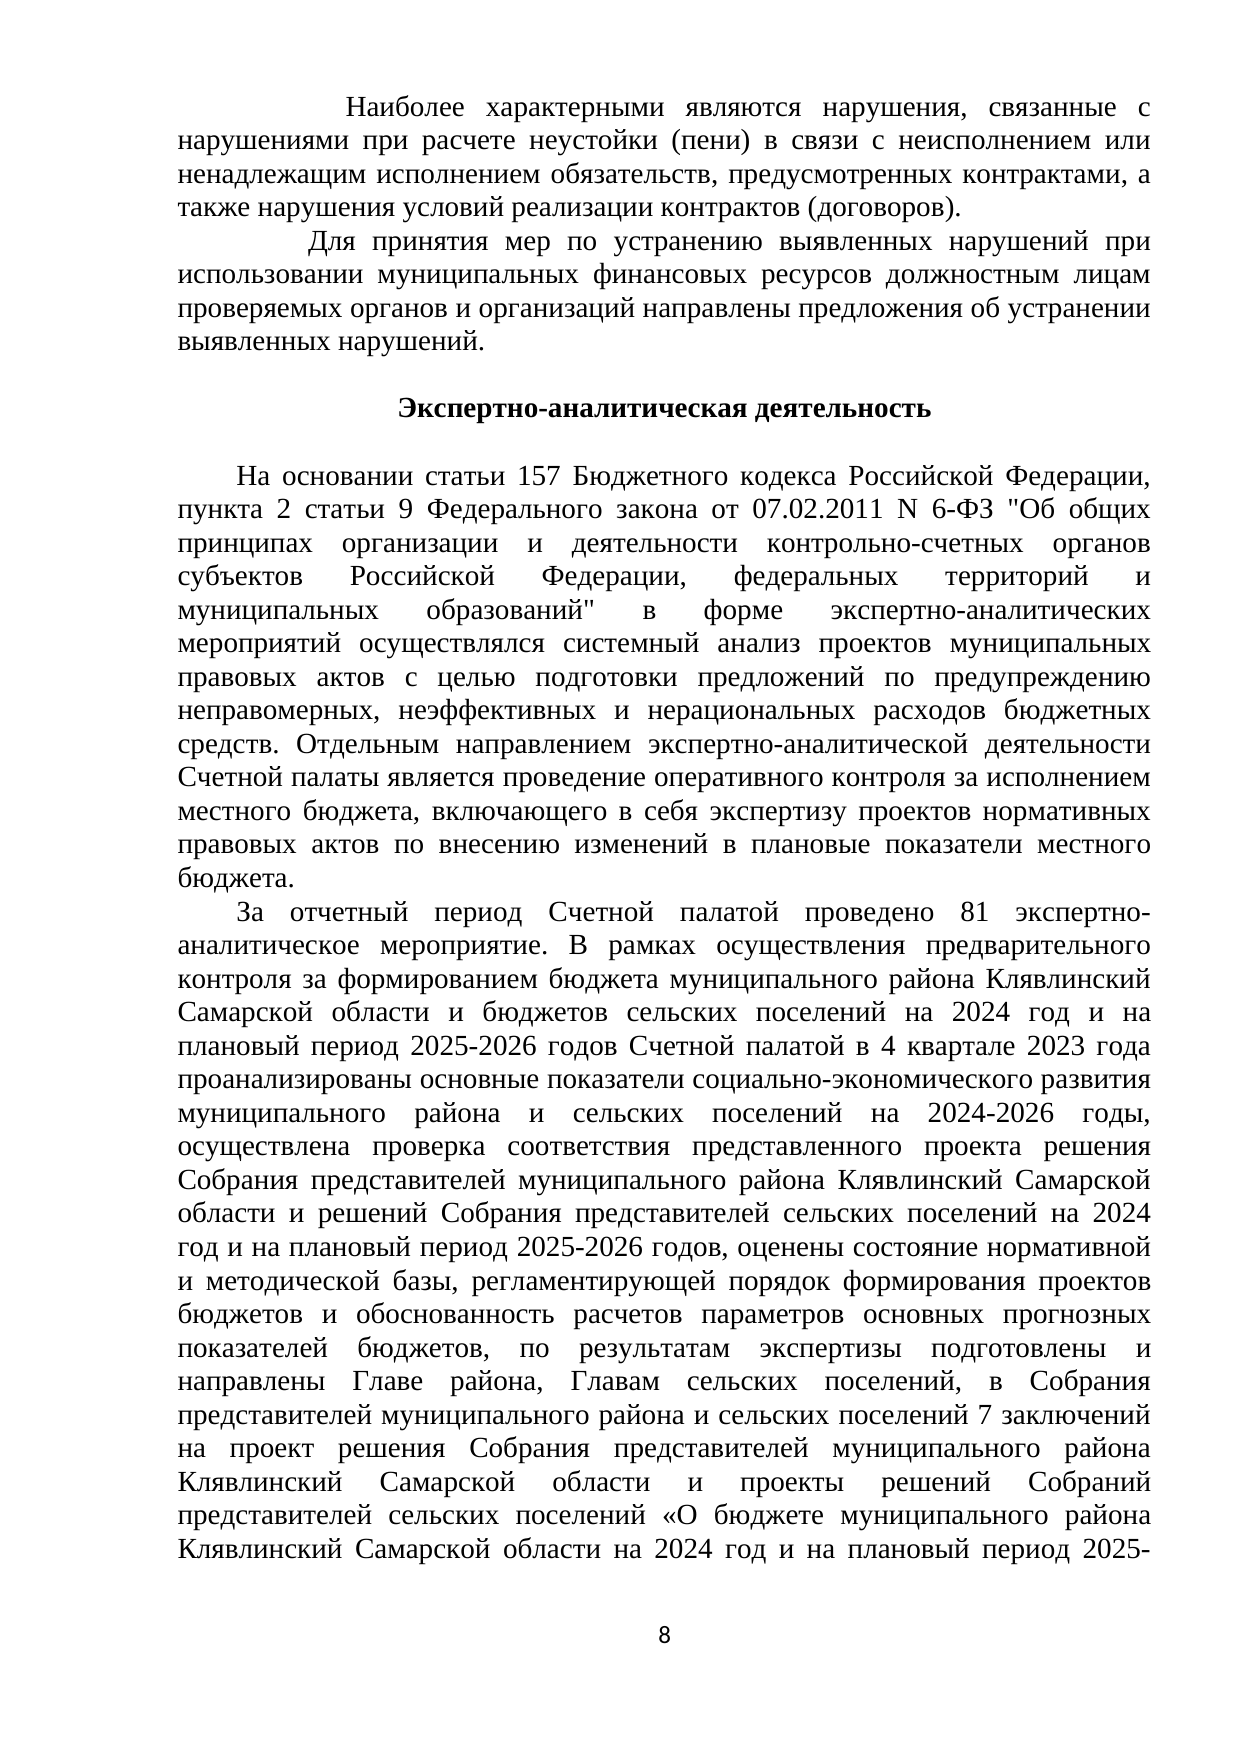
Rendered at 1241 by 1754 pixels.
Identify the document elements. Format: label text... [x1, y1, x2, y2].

text Экспертно-аналитическая деятельность [177, 391, 1152, 424]
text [177, 894, 1152, 1564]
text Для принятия мер по устранению выявленных нарушений при использовании муниципальных финансовых ресурсов должностным лицам проверяемых органов и организаций направлены предложения об устранении выявленных нарушений. [177, 223, 1152, 357]
text На основании статьи 157 Бюджетного кодекса Российской Федерации, пункта 2 статьи 9 Федерального закона от 07.02.2011 N 6-ФЗ "Об общих принципах организации и деятельности контрольно-счетных органов субъектов Российской Федерации, федеральных территорий и муниципальных образований" в форме экспертно-аналитических мероприятий осуществлялся системный анализ проектов муниципальных правовых актов с целью подготовки предложений по предупреждению неправомерных, неэффективных и нерациональных расходов бюджетных средств. Отдельным направлением экспертно-аналитической деятельности Счетной палаты является проведение оперативного контроля за исполнением местного бюджета, включающего в себя экспертизу проектов нормативных правовых актов по внесению изменений в плановые показатели местного бюджета. [177, 458, 1152, 894]
text Наиболее характерными являются нарушения, связанные с нарушениями при расчете неустойки (пени) в связи с неисполнением или ненадлежащим исполнением обязательств, предусмотренных контрактами, а также нарушения условий реализации контрактов (договоров). [177, 89, 1152, 223]
